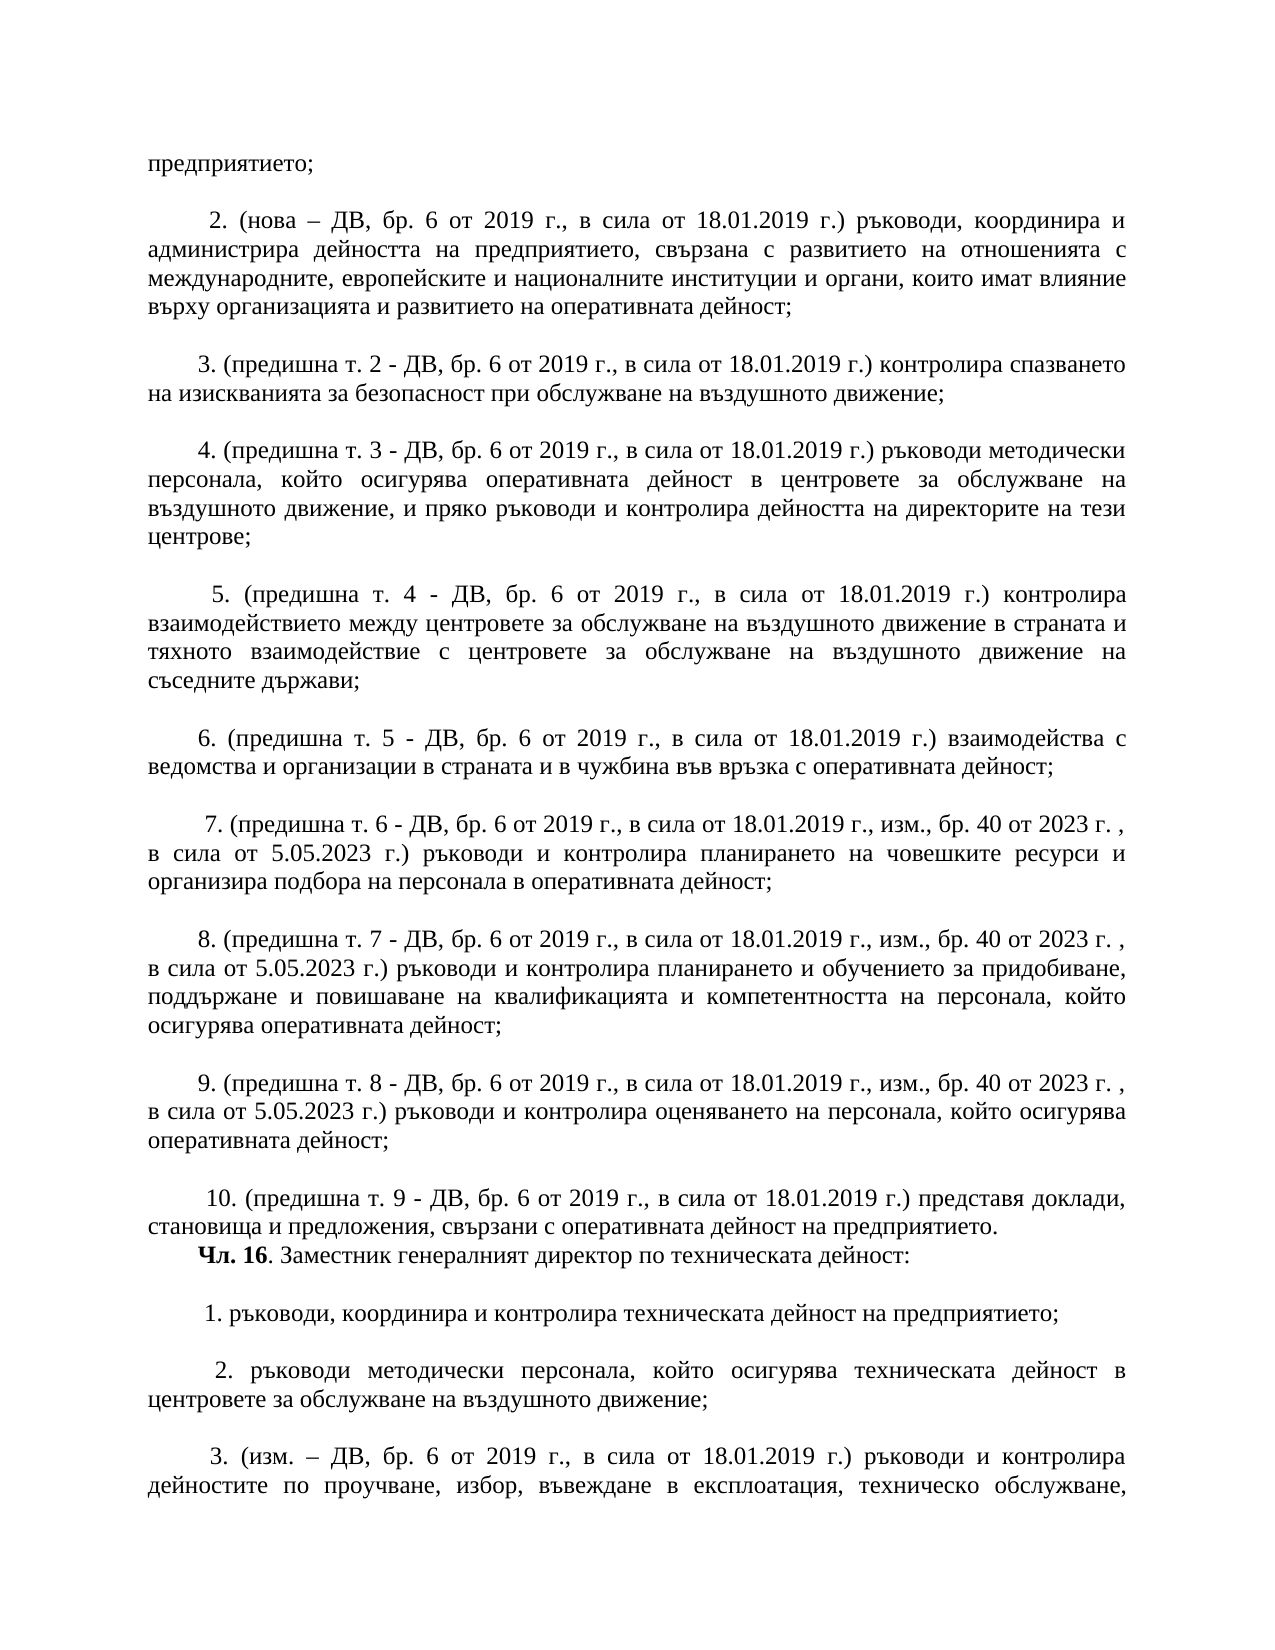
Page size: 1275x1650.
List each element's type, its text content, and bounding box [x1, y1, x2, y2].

text 5. (предишна т. 4 - ДВ, бр. 6 от 2019 г., в сила от 18.01.2019 г.) контролира взаимодействието между центровете за обслужване на въздушното движение в страната и тяхното взаимодействие с центровете за обслужване на въздушното движение на съседните държави; [148, 579, 1127, 694]
text 9. (предишна т. 8 - ДВ, бр. 6 от 2019 г., в сила от 18.01.2019 г., изм., бр. 40 от 2023 г. , в сила от 5.05.2023 г.) ръководи и контролира оценяването на персонала, който осигурява оперативната дейност; [148, 1068, 1127, 1154]
text 8. (предишна т. 7 - ДВ, бр. 6 от 2019 г., в сила от 18.01.2019 г., изм., бр. 40 от 2023 г. , в сила от 5.05.2023 г.) ръководи и контролира планирането и обучението за придобиване, поддържане и повишаване на квалификацията и компетентността на персонала, който осигурява оперативната дейност; [148, 924, 1127, 1039]
text 6. (предишна т. 5 - ДВ, бр. 6 от 2019 г., в сила от 18.01.2019 г.) взаимодейства с ведомства и организации в страната и в чужбина във връзка с оперативната дейност; [148, 723, 1127, 780]
text 4. (предишна т. 3 - ДВ, бр. 6 от 2019 г., в сила от 18.01.2019 г.) ръководи методически персонала, който осигурява оперативната дейност в центровете за обслужване на въздушното движение, и пряко ръководи и контролира дейността на директорите на тези центрове; [148, 435, 1127, 550]
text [148, 1441, 1127, 1499]
text 2. (нова – ДВ, бр. 6 от 2019 г., в сила от 18.01.2019 г.) ръководи, координира и администрира дейността на предприятието, свързана с развитието на отношенията с международните, европейските и националните институции и органи, които имат влияние върху организацията и развитието на оперативната дейност; [148, 205, 1127, 320]
text 7. (предишна т. 6 - ДВ, бр. 6 от 2019 г., в сила от 18.01.2019 г., изм., бр. 40 от 2023 г. , в сила от 5.05.2023 г.) ръководи и контролира планирането на човешките ресурси и организира подбора на персонала в оперативната дейност; [148, 809, 1127, 895]
text Чл. 16. Заместник генералният директор по техническата дейност: [148, 1240, 1127, 1269]
text 3. (предишна т. 2 - ДВ, бр. 6 от 2019 г., в сила от 18.01.2019 г.) контролира спазването на изискванията за безопасност при обслужване на въздушното движение; [148, 349, 1127, 406]
text 10. (предишна т. 9 - ДВ, бр. 6 от 2019 г., в сила от 18.01.2019 г.) представя доклади, становища и предложения, свързани с оперативната дейност на предприятието. [148, 1183, 1127, 1240]
text 2. ръководи методически персонала, който осигурява техническата дейност в центровете за обслужване на въздушното движение; [148, 1355, 1127, 1413]
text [148, 148, 1127, 176]
text 1. ръководи, координира и контролира техническата дейност на предприятието; [148, 1298, 1127, 1326]
